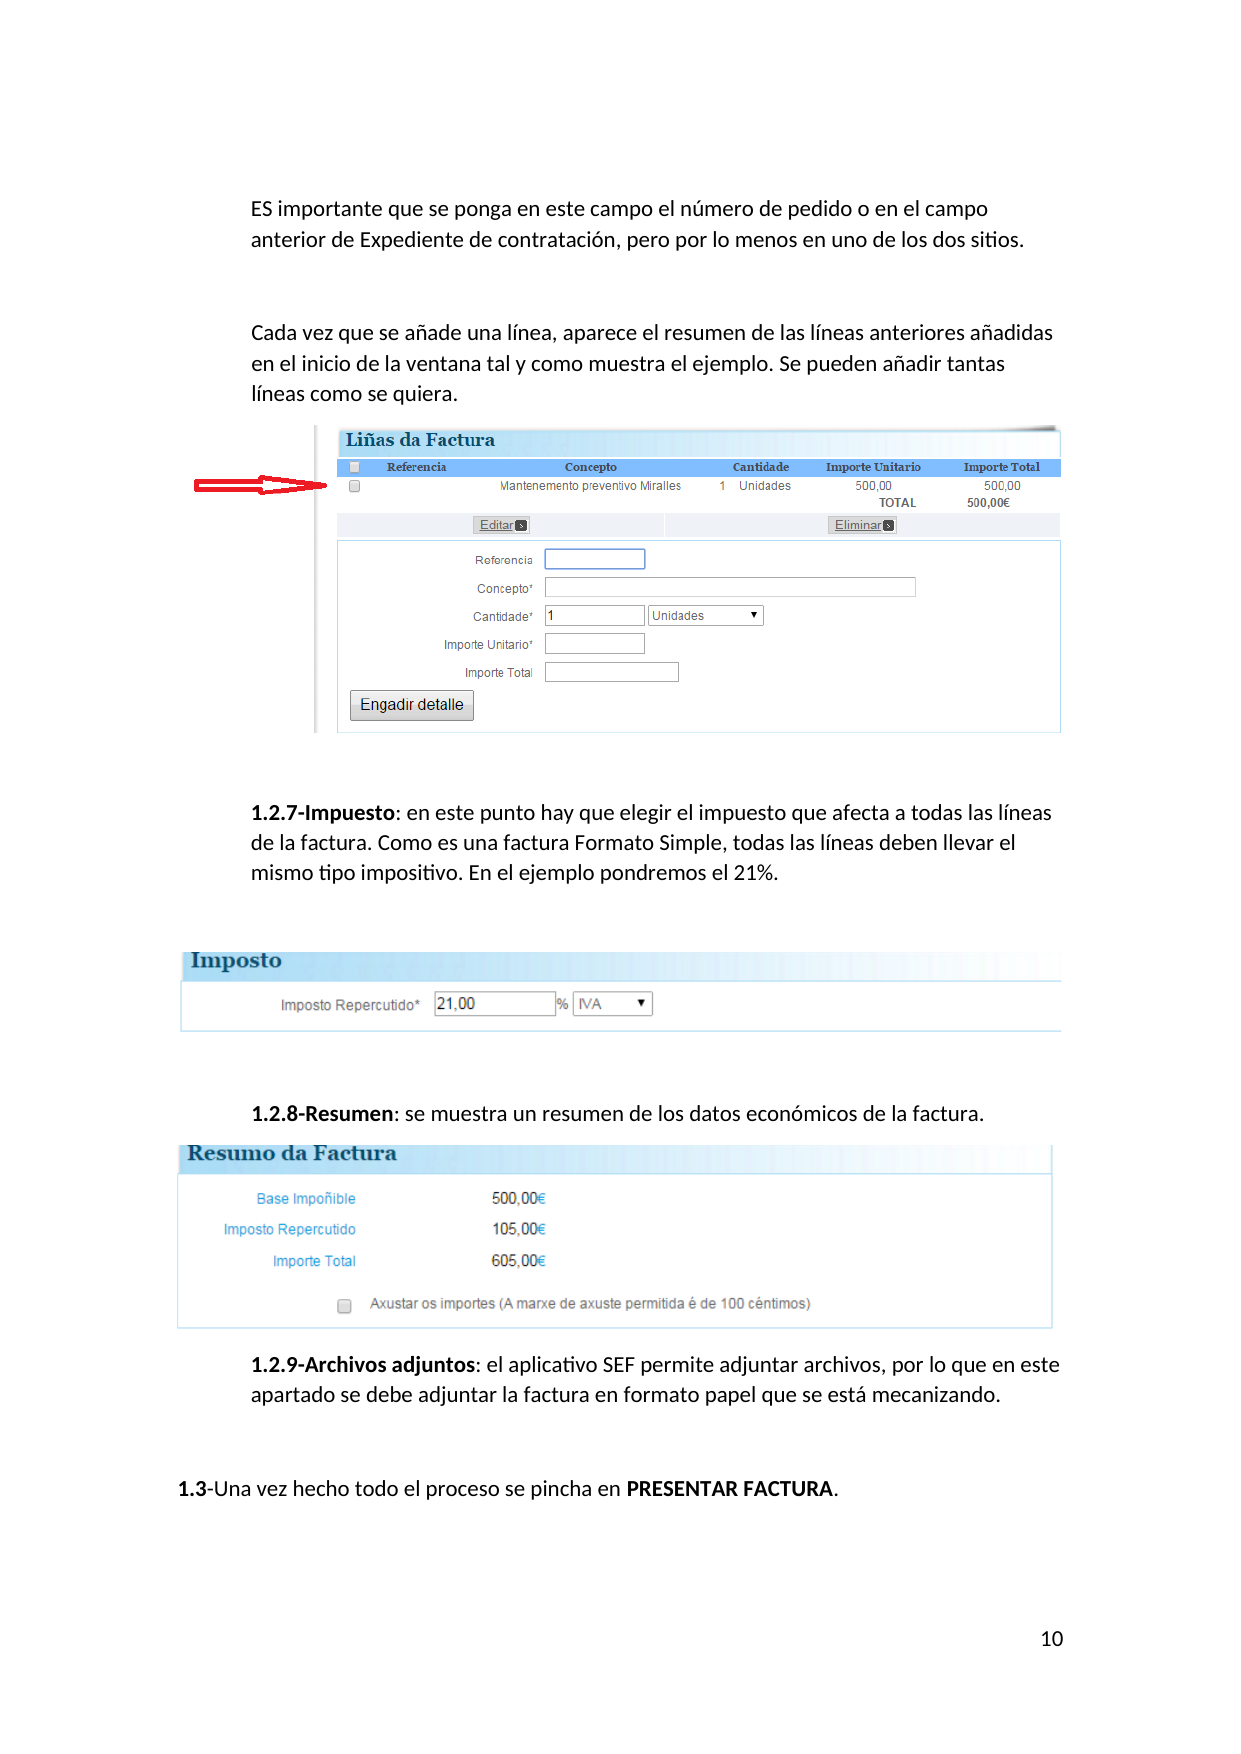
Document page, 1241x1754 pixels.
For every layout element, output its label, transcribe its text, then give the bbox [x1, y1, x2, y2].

text 1.2.9-Archivos adjuntos: el aplicativo SEF permite adjuntar archivos, por lo que en este apartado se debe adjuntar la factura en formato papel que se está mecanizando. [251, 1350, 1063, 1408]
text 1.3-Una vez hecho todo el proceso se pincha en PRESENTAR FACTURA. [177, 1474, 1063, 1502]
picture [177, 425, 1063, 733]
text 1.2.8-Resumen: se muestra un resumen de los datos económicos de la factura. [177, 1099, 1063, 1127]
picture [177, 1145, 1062, 1331]
picture [177, 952, 1062, 1033]
text ES importante que se ponga en este campo el número de pedido o en el campo anterior de Expediente de contratación, pero por lo menos en uno de los dos sitios. [251, 194, 1063, 253]
text Cada vez que se añade una línea, aparece el resumen de las líneas anteriores añadidas en el inicio de la ventana tal y como muestra el ejemplo. Se pueden añadir tantas líneas como se quiera. [251, 318, 1063, 407]
text 1.2.7-Impuesto: en este punto hay que elegir el impuesto que afecta a todas las líneas de la factura. Como es una factura Formato Simple, todas las líneas deben llevar el mismo tipo impositivo. En el ejemplo pondremos el 21%. [251, 798, 1063, 886]
